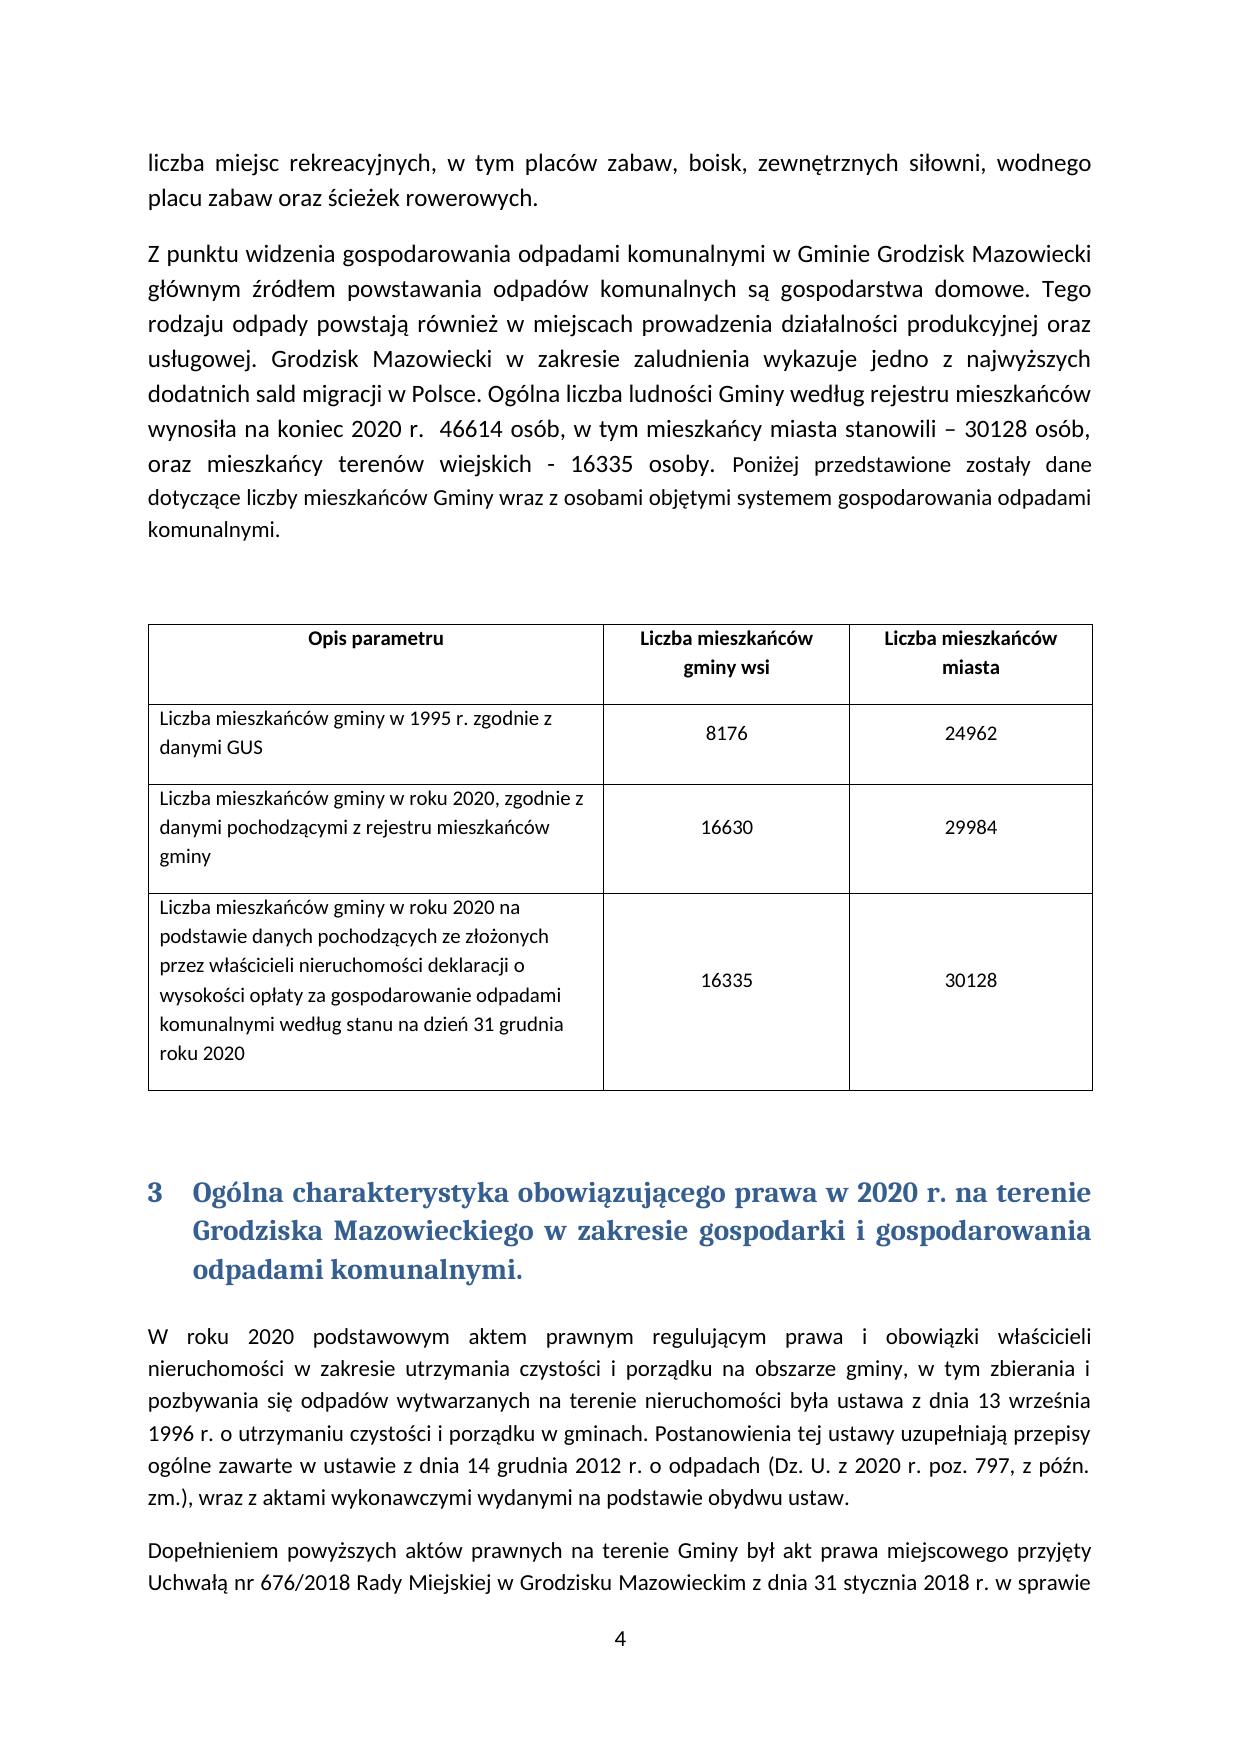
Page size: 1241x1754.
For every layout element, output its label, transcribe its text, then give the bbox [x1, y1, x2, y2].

table_cell 30128 [850, 894, 1092, 1090]
subtitle Ogólna charakterystyka obowiązującego prawa w 2020 r. na terenie Grodziska Mazowieckiego w zakresie gospodarki i gospodarowania odpadami komunalnymi. [148, 1176, 1093, 1287]
table_cell Liczba mieszkańców gminy w 1995 r. zgodnie z danymi GUS [149, 705, 603, 784]
table_cell 29984 [850, 785, 1092, 893]
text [148, 1536, 1093, 1596]
table_cell 24962 [850, 705, 1092, 784]
table_cell 16630 [604, 785, 849, 893]
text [148, 148, 1093, 213]
table_cell 16335 [604, 894, 849, 1090]
table_cell 8176 [604, 705, 849, 784]
table_header Liczba mieszkańców gminy wsi [604, 625, 849, 704]
table_cell Liczba mieszkańców gminy w roku 2020, zgodnie z danymi pochodzącymi z rejestru mieszkańców gminy [149, 785, 603, 893]
table_header Liczba mieszkańców miasta [850, 625, 1092, 704]
text W roku 2020 podstawowym aktem prawnym regulującym prawa i obowiązki właścicieli nieruchomości w zakresie utrzymania czystości i porządku na obszarze gminy, w tym zbierania i pozbywania się odpadów wytwarzanych na terenie nieruchomości była ustawa z dnia 13 września 1996 r. o utrzymaniu czystości i porządku w gminach. Postanowienia tej ustawy uzupełniają przepisy ogólne zawarte w ustawie z dnia 14 grudnia 2012 r. o odpadach (Dz. U. z 2020 r. poz. 797, z późn. zm.), wraz z aktami wykonawczymi wydanymi na podstawie obydwu ustaw. [148, 1322, 1093, 1511]
text Z punktu widzenia gospodarowania odpadami komunalnymi w Gminie Grodzisk Mazowiecki głównym źródłem powstawania odpadów komunalnych są gospodarstwa domowe. Tego rodzaju odpady powstają również w miejscach prowadzenia działalności produkcyjnej oraz usługowej. Grodzisk Mazowiecki w zakresie zaludnienia wykazuje jedno z najwyższych dodatnich sald migracji w Polsce. Ogólna liczba ludności Gminy według rejestru mieszkańców wynosiła na koniec 2020 r. 46614 osób, w tym mieszkańcy miasta stanowili – 30128 osób, oraz mieszkańcy terenów wiejskich - 16335 osoby. Poniżej przedstawione zostały dane dotyczące liczby mieszkańców Gminy wraz z osobami objętymi systemem gospodarowania odpadami komunalnymi. [148, 238, 1093, 543]
table_header Opis parametru [149, 625, 603, 704]
table_cell Liczba mieszkańców gminy w roku 2020 na podstawie danych pochodzących ze złożonych przez właścicieli nieruchomości deklaracji o wysokości opłaty za gospodarowanie odpadami komunalnymi według stanu na dzień 31 grudnia roku 2020 [149, 894, 603, 1090]
